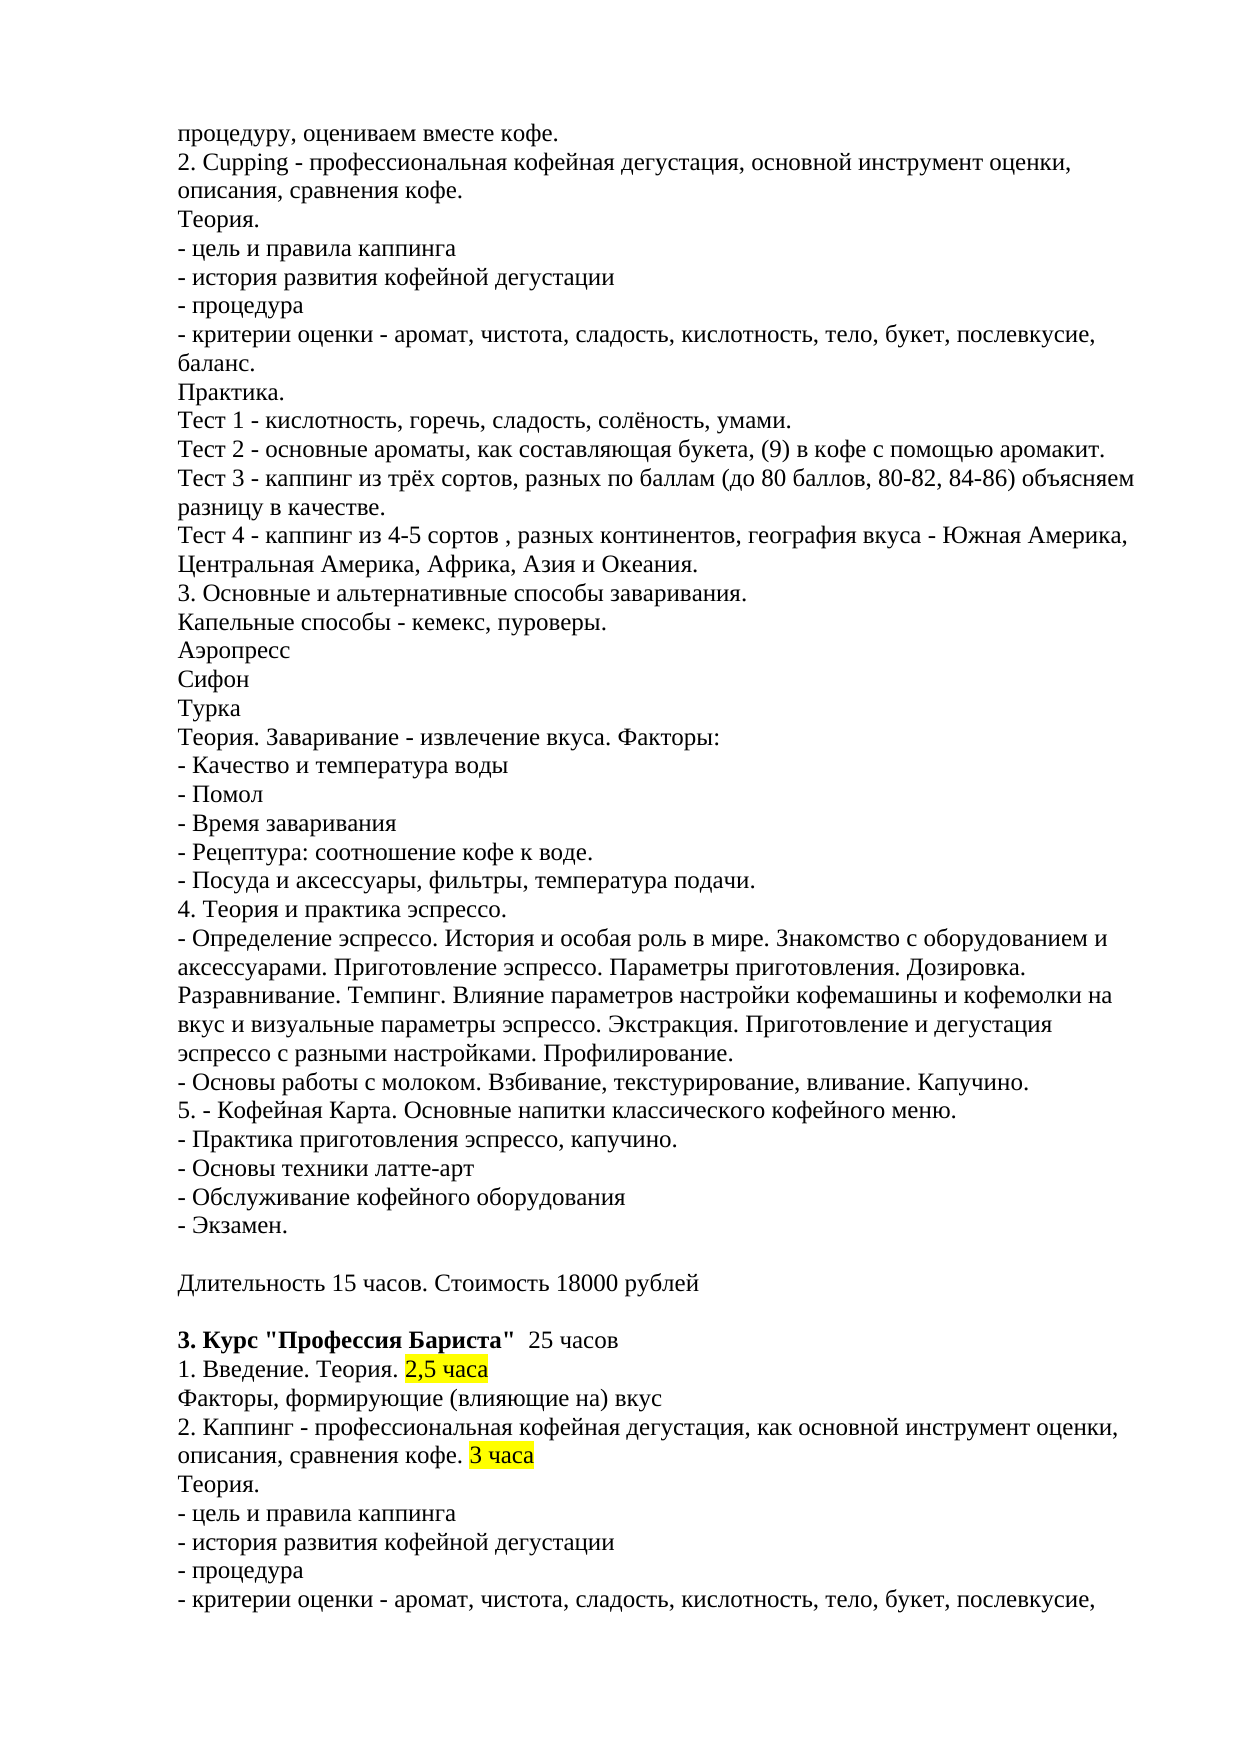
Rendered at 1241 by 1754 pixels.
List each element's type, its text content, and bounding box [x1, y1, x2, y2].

text 1. Введение. Теория. 2,5 часа Факторы, формирующие (влияющие на) вкус 2. Каппинг - профессиональная кофейная дегустация, как основной инструмент оценки, описания, сравнения кофе. 3 часа [177, 1354, 1152, 1469]
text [177, 118, 1152, 1354]
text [177, 1469, 1152, 1613]
